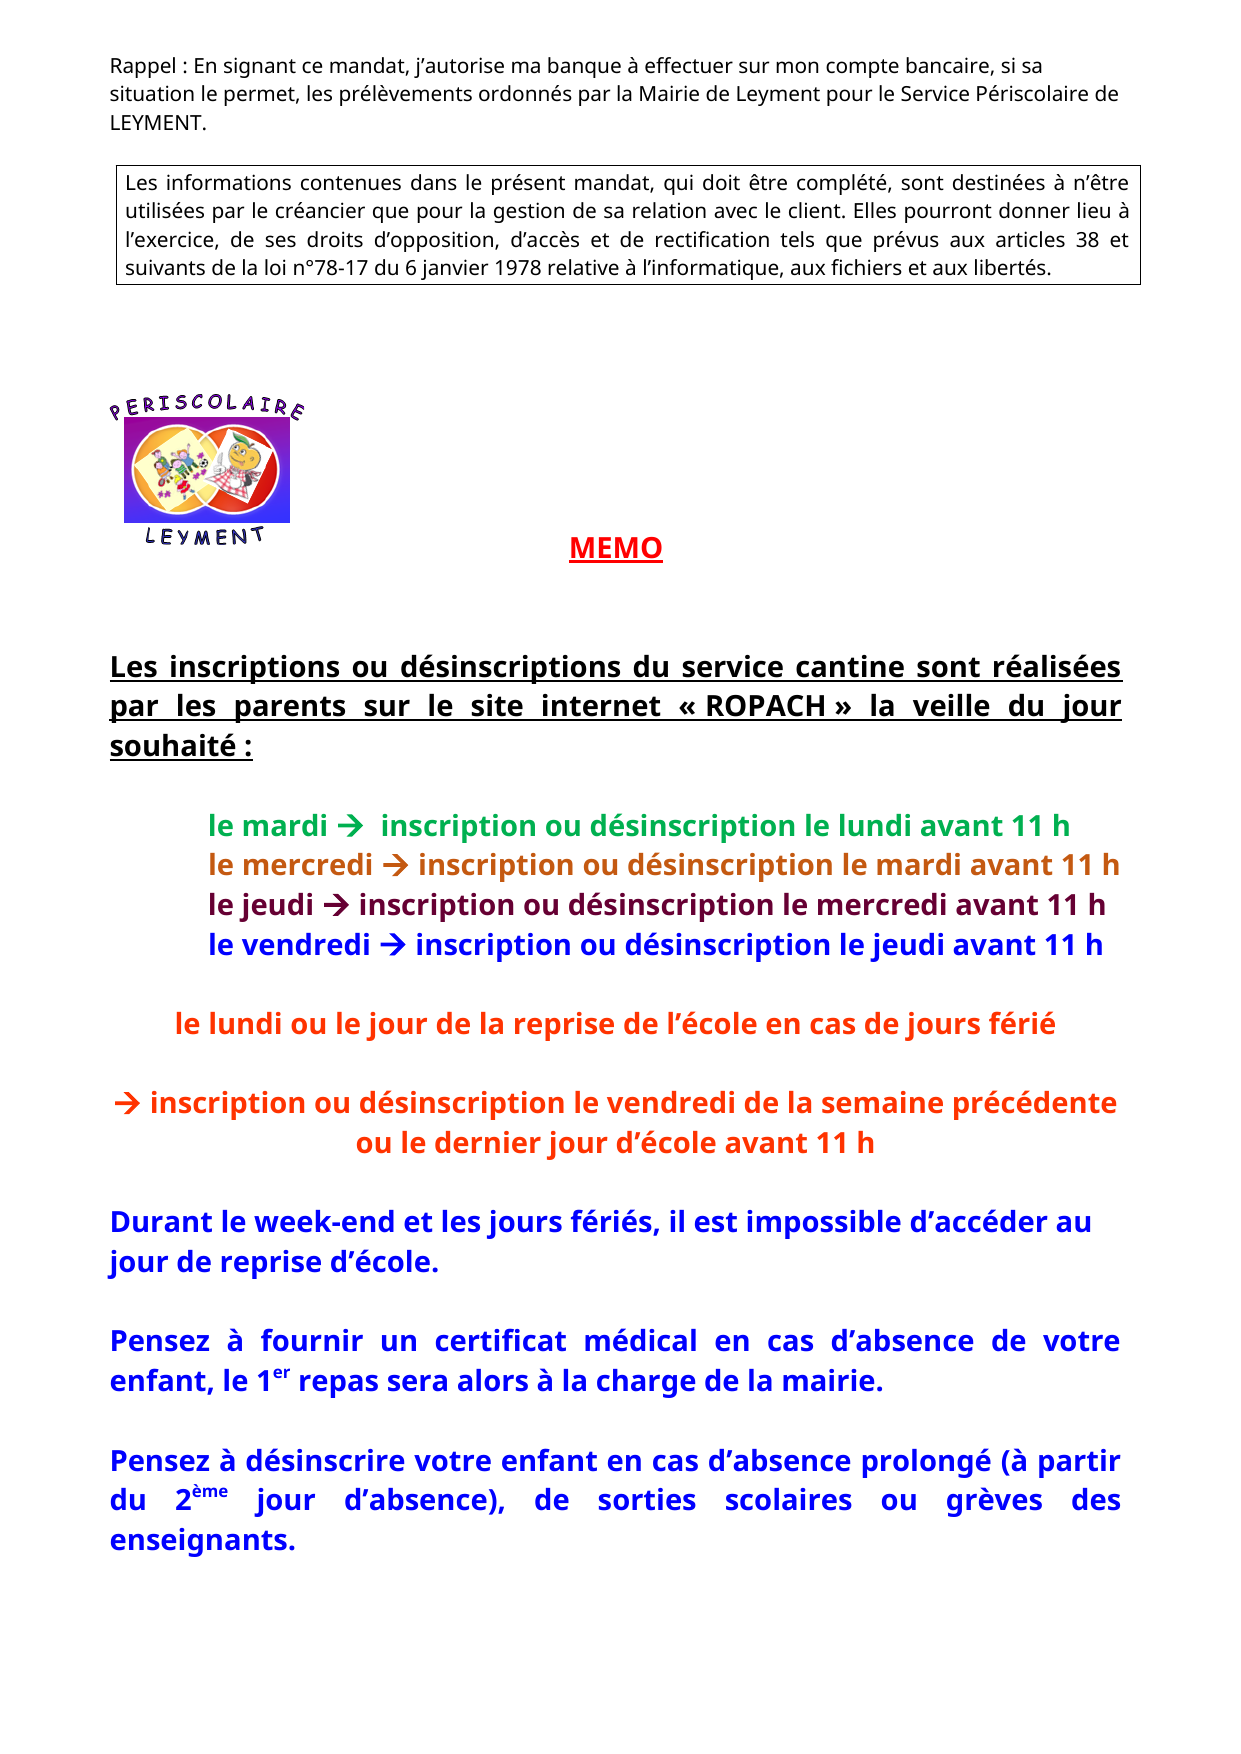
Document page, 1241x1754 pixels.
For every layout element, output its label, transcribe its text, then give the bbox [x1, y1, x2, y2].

text le lundi ou le jour de la reprise de l’école en cas de jours férié [109, 1003, 1122, 1043]
text Rappel : En signant ce mandat, j’autorise ma banque à effectuer sur mon compte bancaire, si sa situation le permet, les prélèvements ordonnés par la Mairie de Leyment pour le Service Périscolaire de LEYMENT. [109, 51, 1131, 136]
text inscription ou désinscription le vendredi de la semaine précédente ou le dernier jour d’école avant 11 h [109, 1083, 1122, 1162]
picture [109, 393, 305, 527]
text Pensez à fournir un certificat médical en cas d’absence de votre enfant, le 1er repas sera alors à la charge de la mairie. [109, 1321, 1122, 1400]
text Durant le week-end et les jours fériés, il est impossible d’accéder au jour de reprise d’école. [109, 1202, 1122, 1281]
text Les inscriptions ou désinscriptions du service cantine sont réalisées par les parents sur le site internet « ROPACH » la veille du jour souhaité : [109, 646, 1122, 680]
text Les inscriptions ou désinscriptions du service cantine sont réalisées par les parents sur le site internet « ROPACH » la veille du jour souhaité : [109, 721, 1122, 765]
text le jeudi inscription ou désinscription le mercredi avant 11 h [109, 884, 1122, 924]
text le mardi inscription ou désinscription le lundi avant 11 h [109, 805, 1122, 844]
text Les informations contenues dans le présent mandat, qui doit être complété, sont destinées à n’être utilisées par le créancier que pour la gestion de sa relation avec le client. Elles pourront donner lieu à l’exercice, de ses droits d’opposition, d’accès et de rectification tels que prévus aux articles 38 et suivants de la loi n°78-17 du 6 janvier 1978 relative à l’informatique, aux fichiers et aux libertés. [117, 166, 1140, 284]
text Pensez à désinscrire votre enfant en cas d’absence prolongé (à partir du 2ème jour d’absence), de sorties scolaires ou grèves des enseignants. [109, 1440, 1122, 1559]
text MEMO [109, 527, 1122, 567]
text Les inscriptions ou désinscriptions du service cantine sont réalisées par les parents sur le site internet « ROPACH » la veille du jour souhaité : [109, 681, 1122, 719]
text le mercredi inscription ou désinscription le mardi avant 11 h [109, 844, 1122, 884]
text le vendredi inscription ou désinscription le jeudi avant 11 h [109, 924, 1122, 963]
